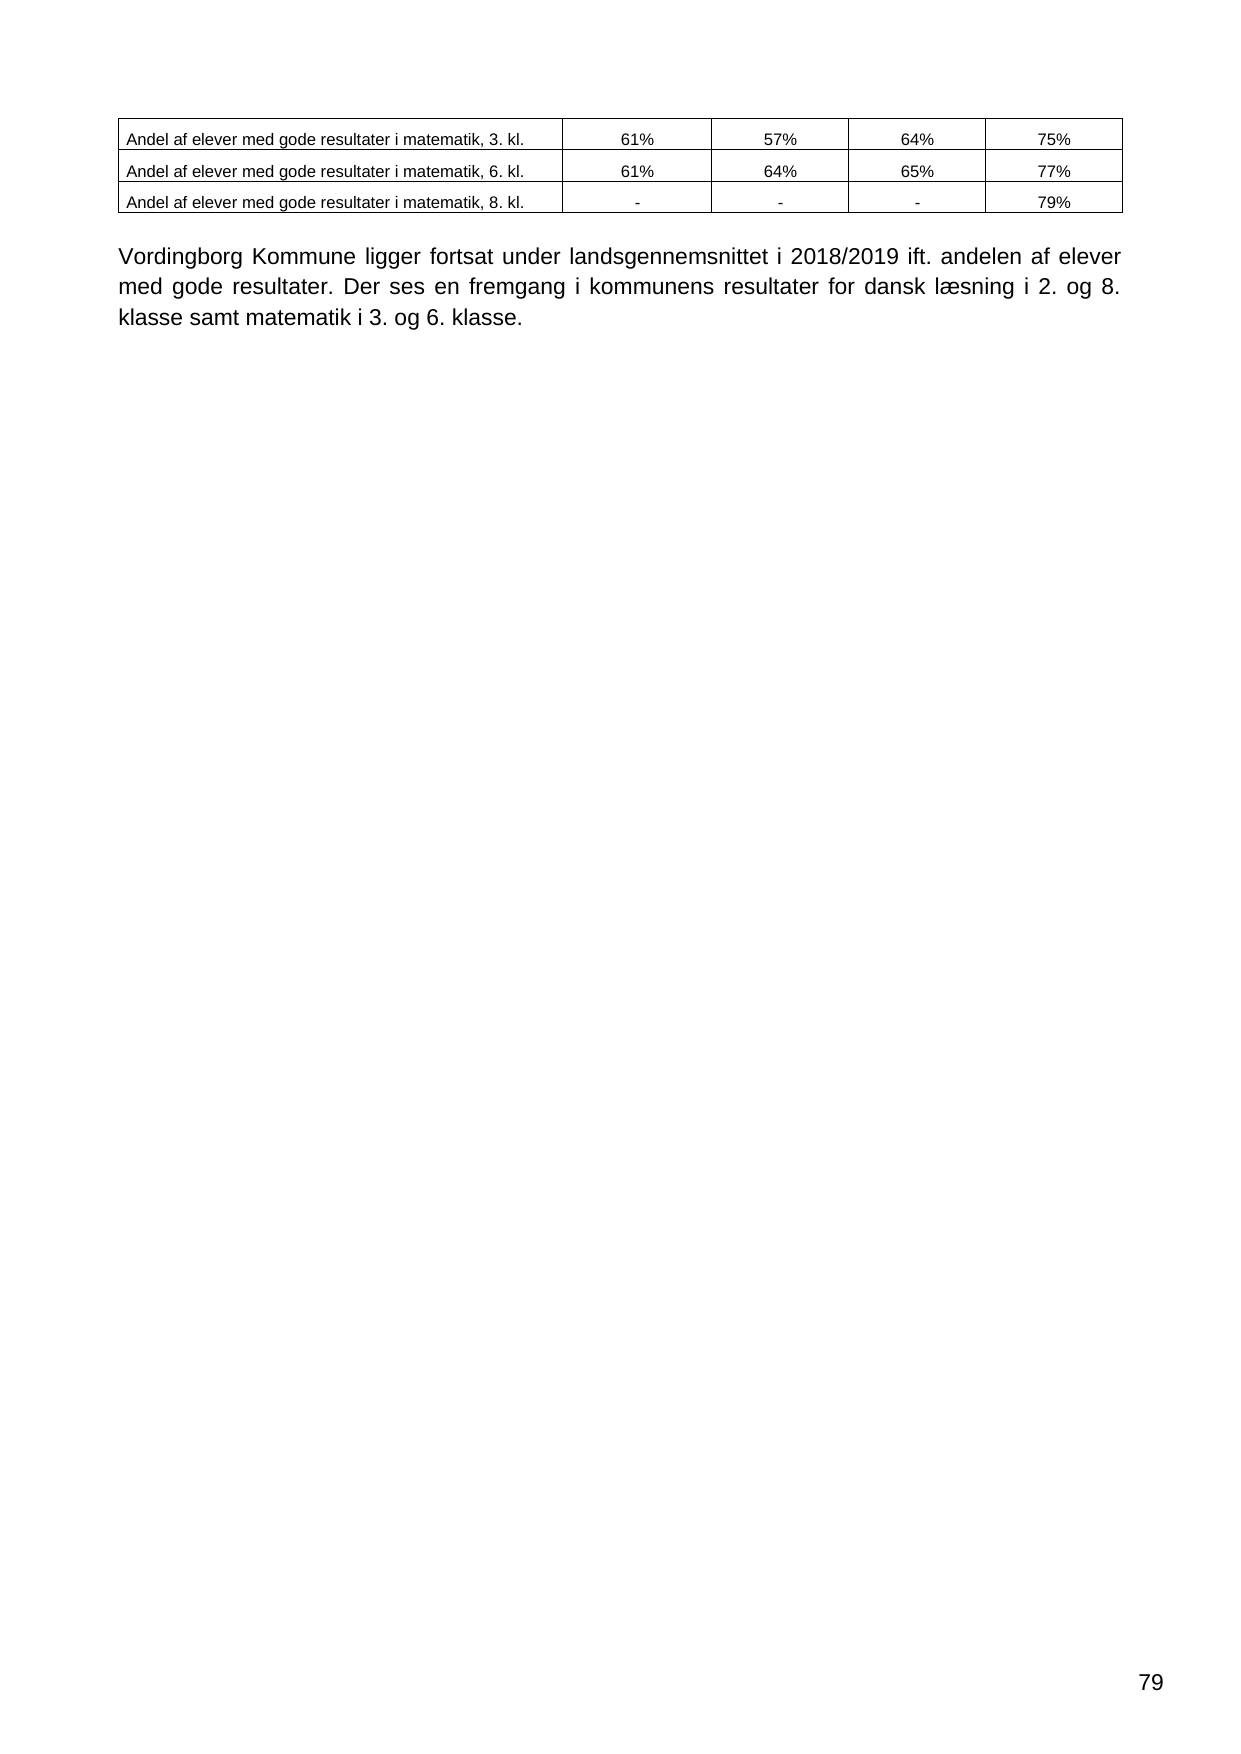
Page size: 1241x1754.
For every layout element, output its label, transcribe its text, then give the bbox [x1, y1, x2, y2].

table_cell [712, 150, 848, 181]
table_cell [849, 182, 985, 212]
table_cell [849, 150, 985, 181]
text Vordingborg Kommune ligger fortsat under landsgennemsnittet i 2018/2019 ift. andelen af elever med gode resultater. Der ses en fremgang i kommunens resultater for dansk læsning i 2. og 8. klasse samt matematik i 3. og 6. klasse. [118, 243, 1122, 330]
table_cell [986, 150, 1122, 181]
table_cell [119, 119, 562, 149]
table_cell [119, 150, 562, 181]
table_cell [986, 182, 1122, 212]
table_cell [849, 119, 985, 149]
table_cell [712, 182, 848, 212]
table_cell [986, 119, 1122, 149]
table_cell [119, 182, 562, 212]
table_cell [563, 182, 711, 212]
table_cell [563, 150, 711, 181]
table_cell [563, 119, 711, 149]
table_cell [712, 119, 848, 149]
